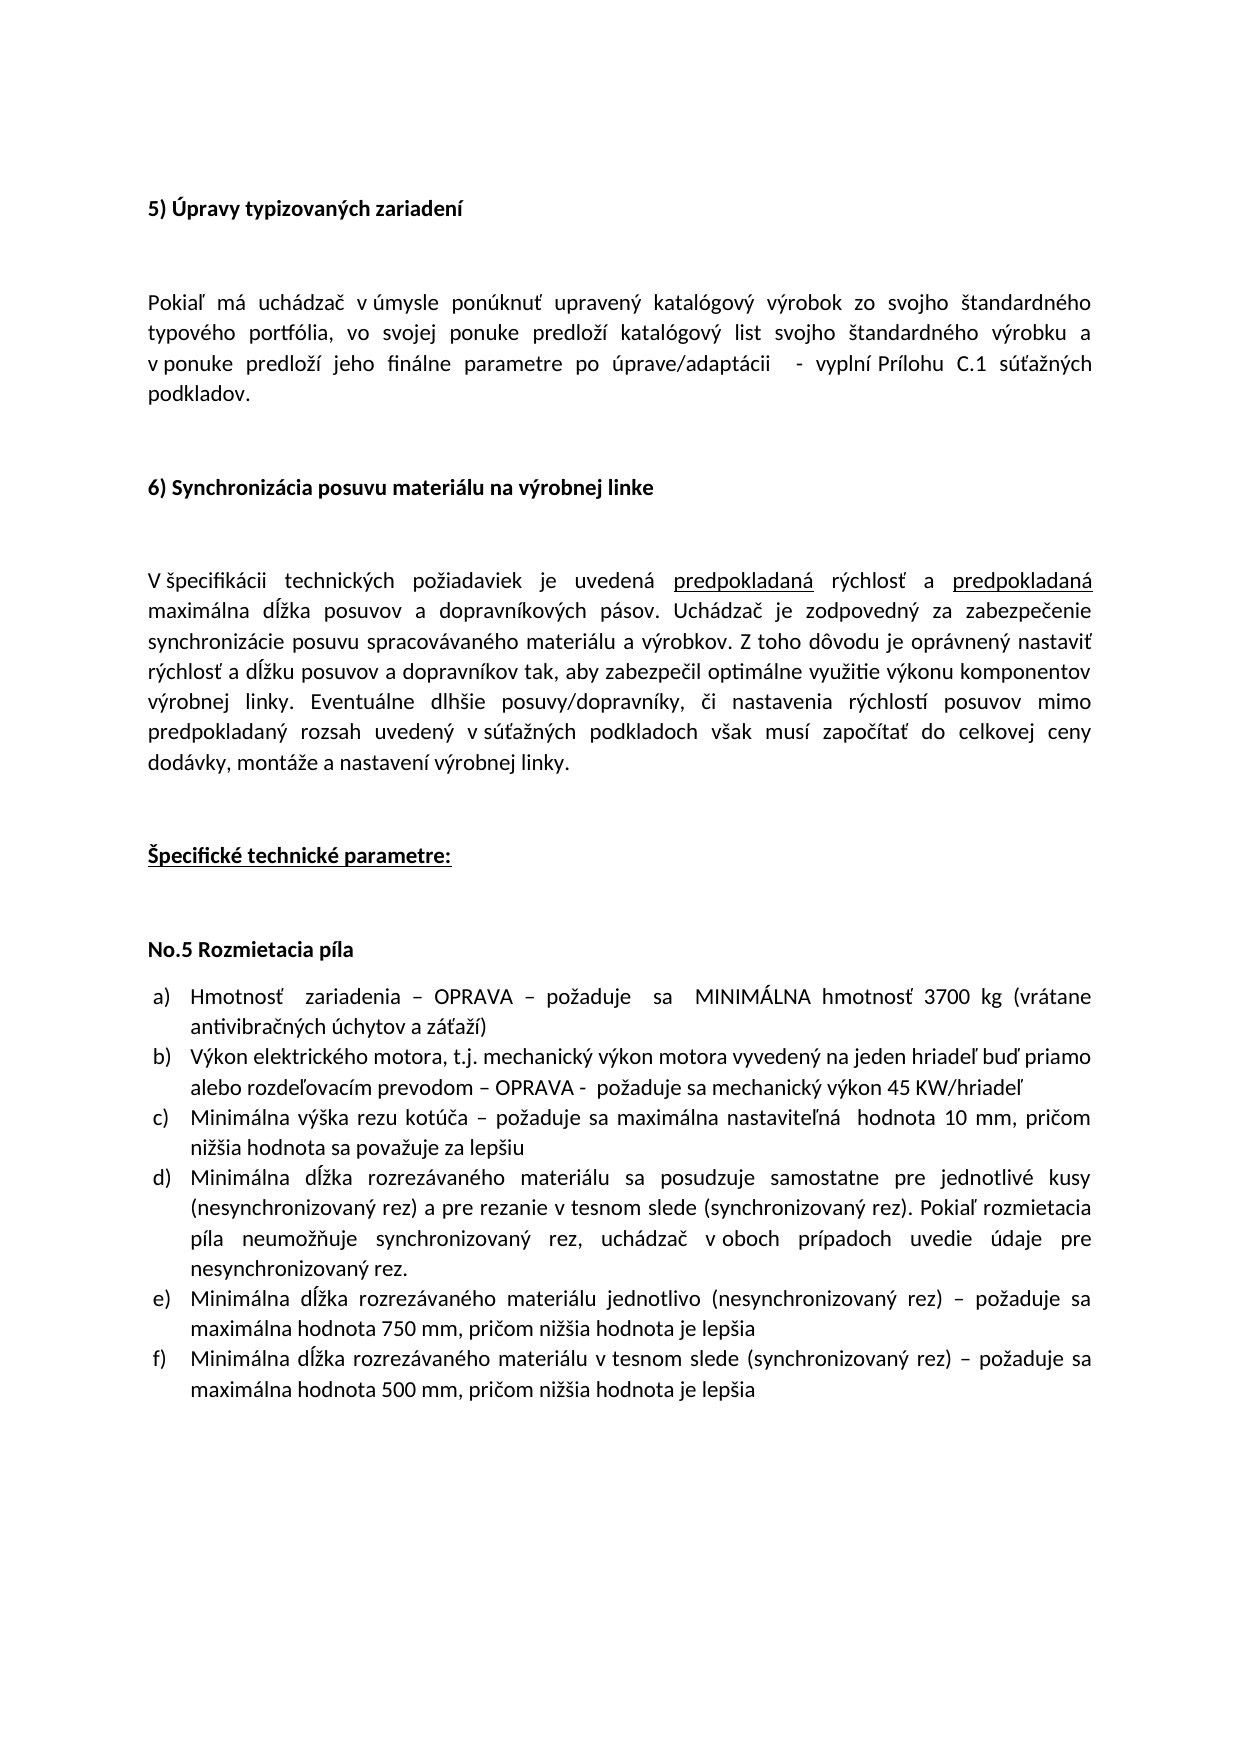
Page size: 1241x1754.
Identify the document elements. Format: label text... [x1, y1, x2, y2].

text Pokiaľ má uchádzač v úmysle ponúknuť upravený katalógový výrobok zo svojho štandardného typového portfólia, vo svojej ponuke predloží katalógový list svojho štandardného výrobku a v ponuke predloží jeho finálne parametre po úprave/adaptácii - vyplní Prílohu C.1 súťažných podkladov. [148, 288, 1093, 407]
text Špecifické technické parametre: [148, 841, 1093, 869]
text 5) Úpravy typizovaných zariadení [148, 194, 1093, 222]
list Minimálna dĺžka rozrezávaného materiálu sa posudzuje samostatne pre jednotlivé kusy (nesynchronizovaný rez) a pre rezanie v tesnom slede (synchronizovaný rez). Pokiaľ rozmietacia píla neumožňuje synchronizovaný rez, uchádzač v oboch prípadoch uvedie údaje pre nesynchronizovaný rez. [153, 1163, 1093, 1282]
list Minimálna výška rezu kotúča – požaduje sa maximálna nastaviteľná hodnota 10 mm, pričom nižšia hodnota sa považuje za lepšiu [153, 1103, 1093, 1161]
list Minimálna dĺžka rozrezávaného materiálu v tesnom slede (synchronizovaný rez) – požaduje sa maximálna hodnota 500 mm, pričom nižšia hodnota je lepšia [153, 1344, 1093, 1403]
list Výkon elektrického motora, t.j. mechanický výkon motora vyvedený na jeden hriadeľ buď priamo alebo rozdeľovacím prevodom – OPRAVA - požaduje sa mechanický výkon 45 KW/hriadeľ [153, 1042, 1093, 1101]
list Minimálna dĺžka rozrezávaného materiálu jednotlivo (nesynchronizovaný rez) – požaduje sa maximálna hodnota 750 mm, pričom nižšia hodnota je lepšia [153, 1284, 1093, 1342]
text V špecifikácii technických požiadaviek je uvedená predpokladaná rýchlosť a predpokladaná maximálna dĺžka posuvov a dopravníkových pásov. Uchádzač je zodpovedný za zabezpečenie synchronizácie posuvu spracovávaného materiálu a výrobkov. Z toho dôvodu je oprávnený nastaviť rýchlosť a dĺžku posuvov a dopravníkov tak, aby zabezpečil optimálne využitie výkonu komponentov výrobnej linky. Eventuálne dlhšie posuvy/dopravníky, či nastavenia rýchlostí posuvov mimo predpokladaný rozsah uvedený v súťažných podkladoch však musí započítať do celkovej ceny dodávky, montáže a nastavení výrobnej linky. [148, 566, 1093, 776]
list Hmotnosť zariadenia – OPRAVA – požaduje sa MINIMÁLNA hmotnosť 3700 kg (vrátane antivibračných úchytov a záťaží) [153, 982, 1093, 1040]
text No.5 Rozmietacia píla [148, 935, 1093, 963]
text 6) Synchronizácia posuvu materiálu na výrobnej linke [148, 473, 1093, 501]
